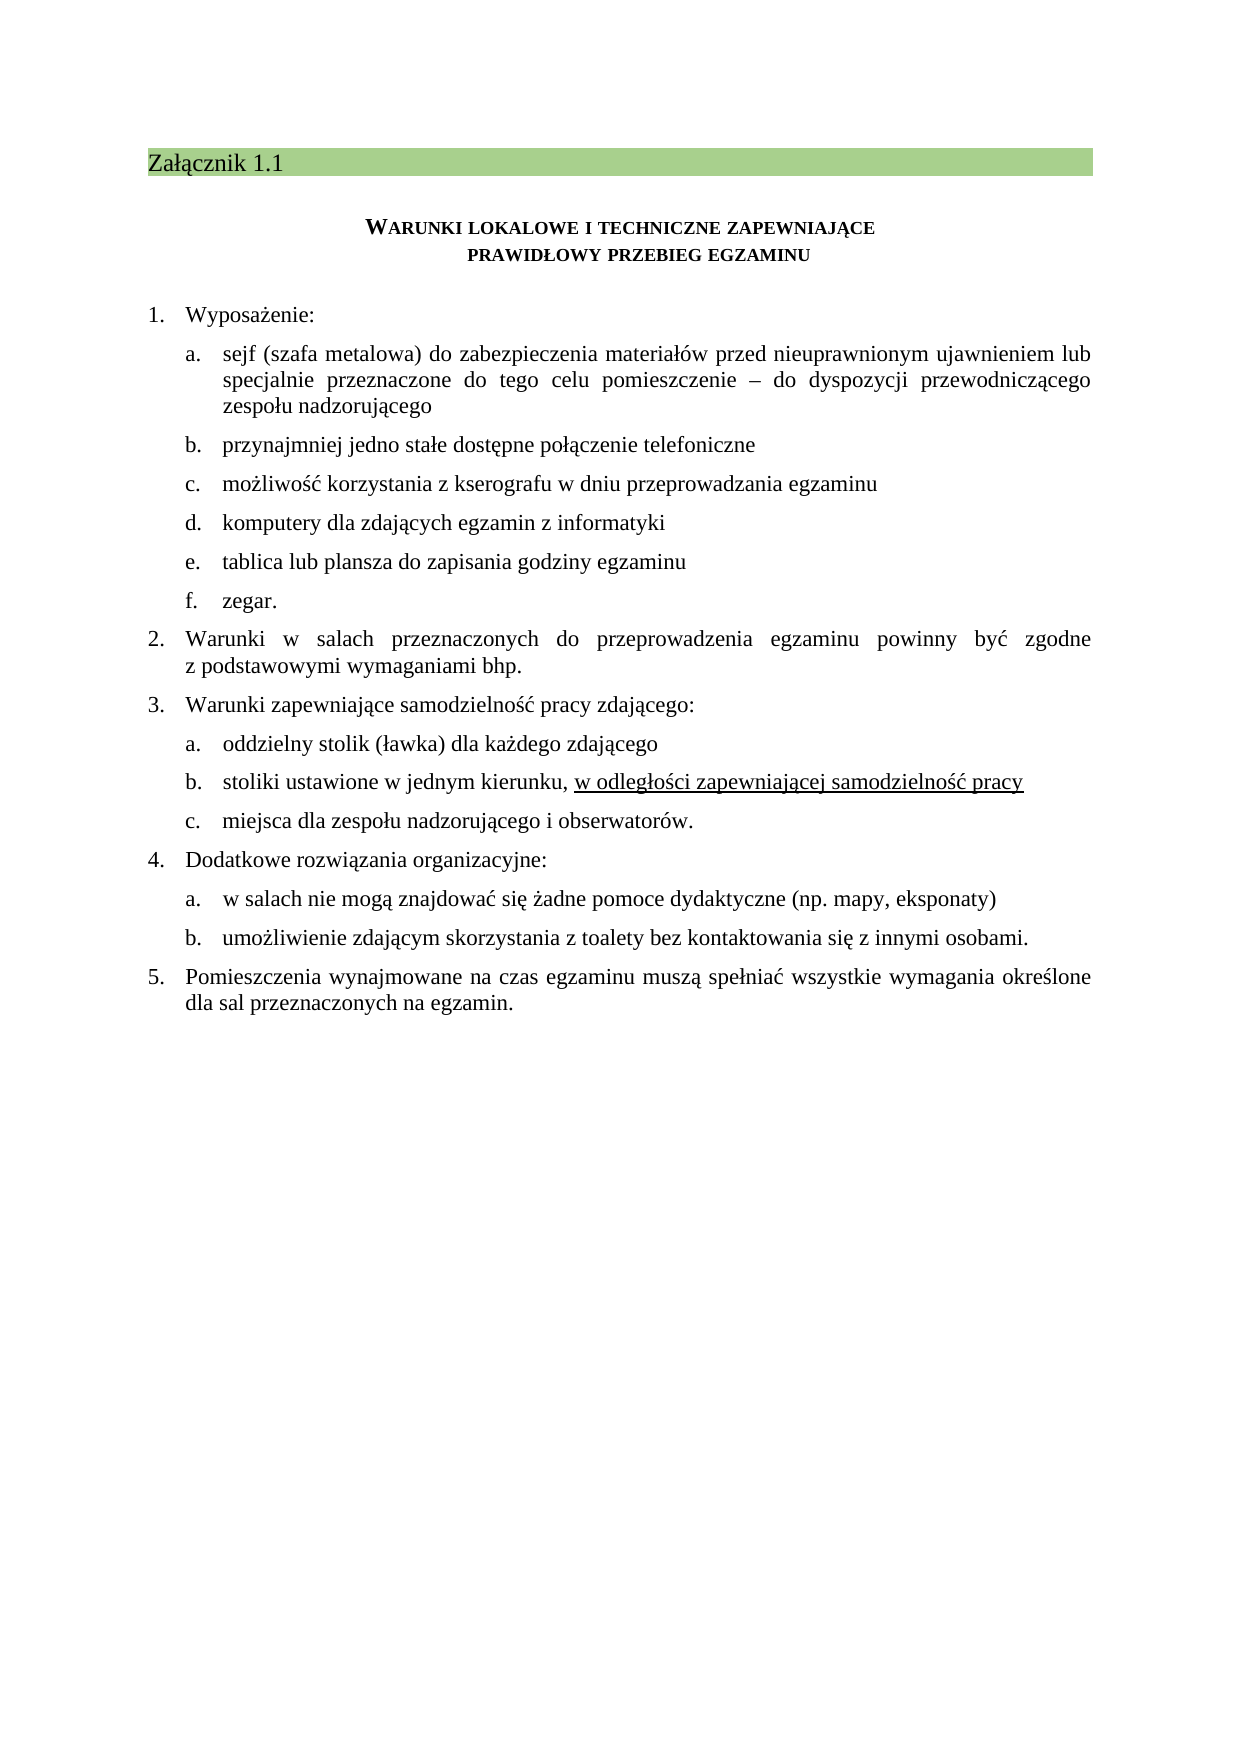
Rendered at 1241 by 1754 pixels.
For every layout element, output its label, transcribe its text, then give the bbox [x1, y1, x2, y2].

text Warunki lokalowe i techniczne zapewniające prawidłowy przebieg egzaminu [148, 213, 1093, 266]
list Dodatkowe rozwiązania organizacyjne: [148, 846, 1093, 872]
list sejf (szafa metalowa) do zabezpieczenia materiałów przed nieuprawnionym ujawnieniem lub specjalnie przeznaczone do tego celu pomieszczenie – do dyspozycji przewodniczącego zespołu nadzorującego [185, 340, 1093, 419]
list umożliwienie zdającym skorzystania z toalety bez kontaktowania się z innymi osobami. [185, 924, 1093, 950]
list stoliki ustawione w jednym kierunku, w odległości zapewniającej samodzielność pracy [185, 768, 1093, 795]
list Warunki zapewniające samodzielność pracy zdającego: [148, 691, 1093, 717]
text Załącznik 1.1 [148, 148, 1093, 176]
list Wyposażenie: [148, 301, 1093, 327]
list tablica lub plansza do zapisania godziny egzaminu [185, 548, 1093, 574]
list zegar. [185, 587, 1093, 613]
list miejsca dla zespołu nadzorującego i obserwatorów. [185, 807, 1093, 834]
list oddzielny stolik (ławka) dla każdego zdającego [185, 729, 1093, 756]
list komputery dla zdających egzamin z informatyki [185, 509, 1093, 535]
list Pomieszczenia wynajmowane na czas egzaminu muszą spełniać wszystkie wymagania określone dla sal przeznaczonych na egzamin. [148, 963, 1093, 1015]
list Warunki w salach przeznaczonych do przeprowadzenia egzaminu powinny być zgodne z podstawowymi wymaganiami bhp. [148, 626, 1093, 678]
list przynajmniej jedno stałe dostępne połączenie telefoniczne [185, 431, 1093, 458]
list w salach nie mogą znajdować się żadne pomoce dydaktyczne (np. mapy, eksponaty) [185, 885, 1093, 911]
list możliwość korzystania z kserografu w dniu przeprowadzania egzaminu [185, 470, 1093, 496]
